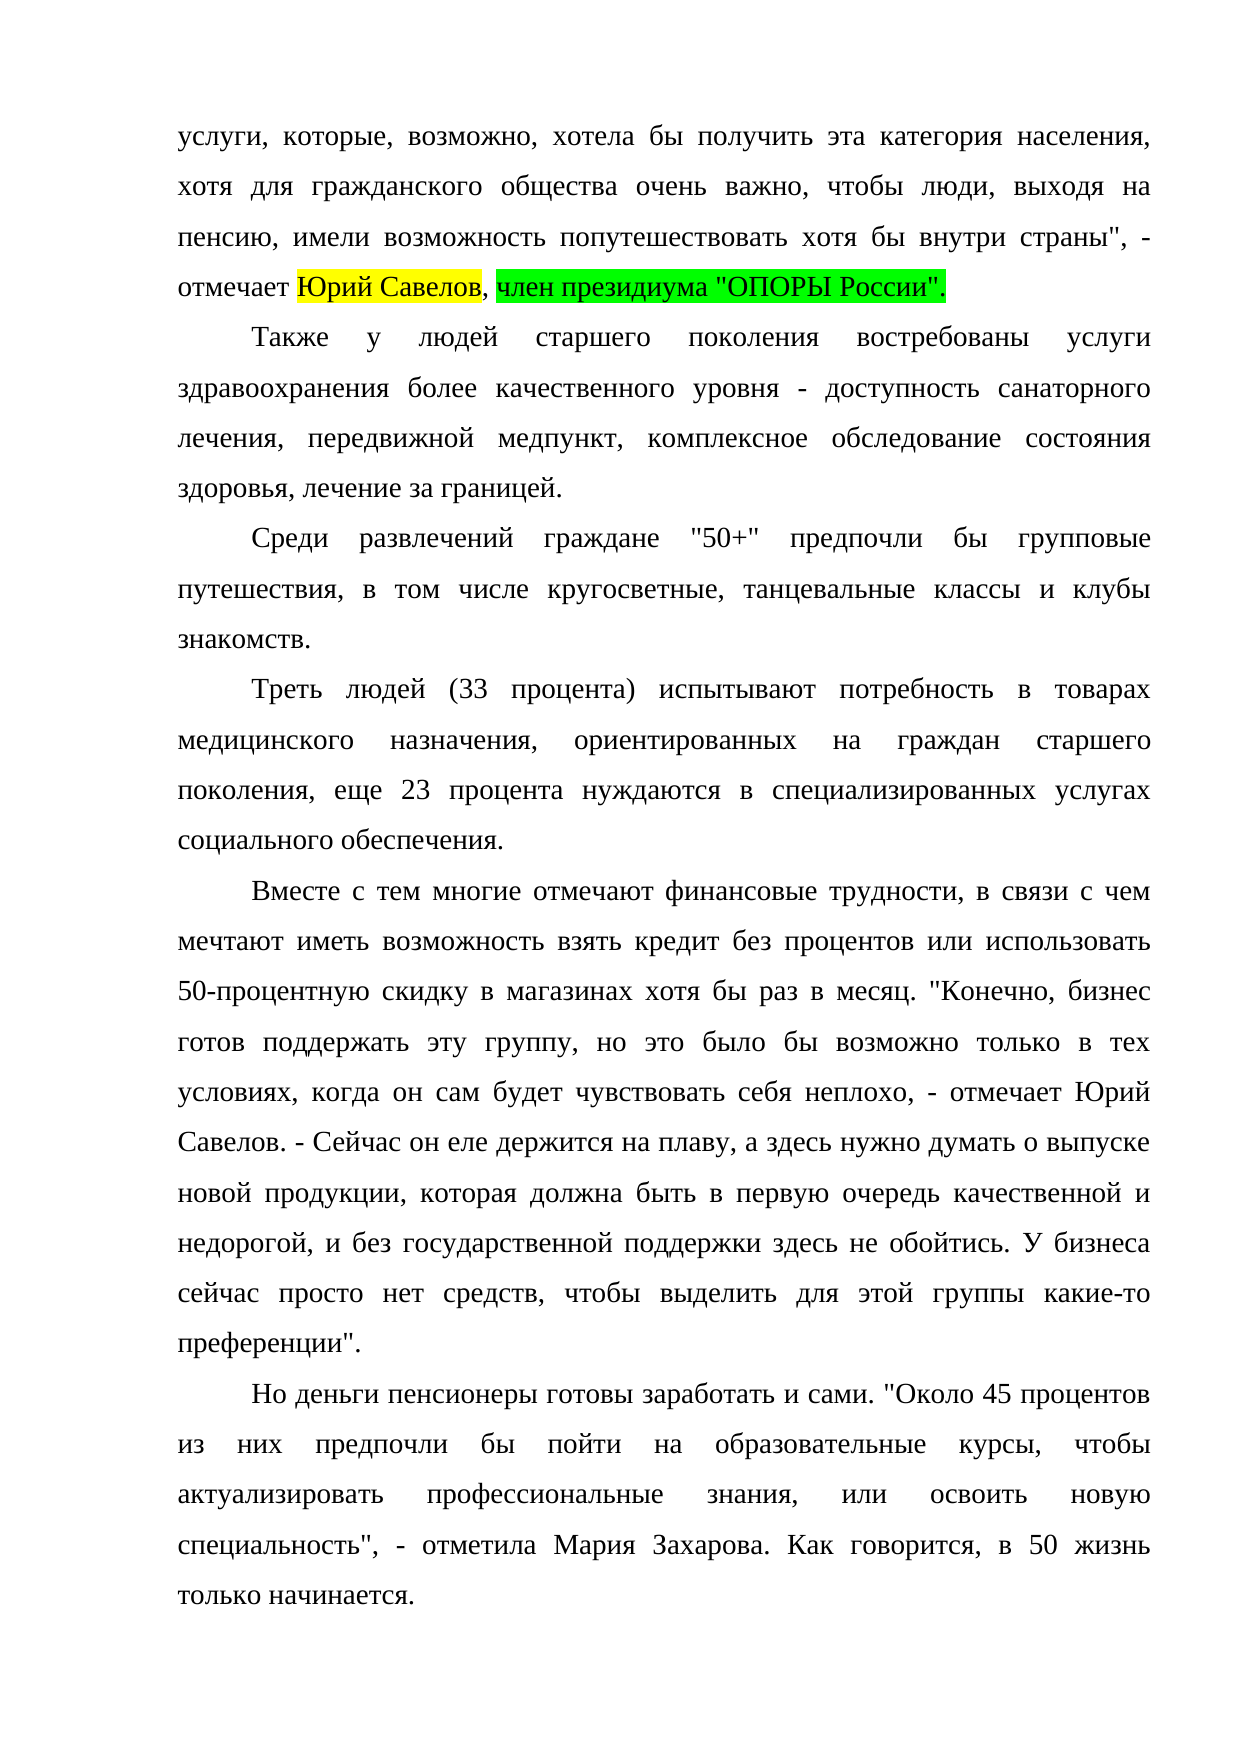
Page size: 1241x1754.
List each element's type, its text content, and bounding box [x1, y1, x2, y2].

text Треть людей (33 процента) испытывают потребность в товарах медицинского назначения, ориентированных на граждан старшего поколения, еще 23 процента нуждаются в специализированных услугах социального обеспечения. [177, 672, 1152, 856]
text Также у людей старшего поколения востребованы услуги здравоохранения более качественного уровня - доступность санаторного лечения, передвижной медпункт, комплексное обследование состояния здоровья, лечение за границей. [177, 319, 1152, 504]
text Среди развлечений граждане "50+" предпочли бы групповые путешествия, в том числе кругосветные, танцевальные классы и клубы знакомств. [177, 521, 1152, 655]
text Но деньги пенсионеры готовы заработать и сами. "Около 45 процентов из них предпочли бы пойти на образовательные курсы, чтобы актуализировать профессиональные знания, или освоить новую специальность", - отметила Мария Захарова. Как говорится, в 50 жизнь только начинается. [177, 1376, 1152, 1611]
text Вместе с тем многие отмечают финансовые трудности, в связи с чем мечтают иметь возможность взять кредит без процентов или использовать 50-процентную скидку в магазинах хотя бы раз в месяц. "Конечно, бизнес готов поддержать эту группу, но это было бы возможно только в тех условиях, когда он сам будет чувствовать себя неплохо, - отмечает Юрий Савелов. - Сейчас он еле держится на плаву, а здесь нужно думать о выпуске новой продукции, которая должна быть в первую очередь качественной и недорогой, и без государственной поддержки здесь не обойтись. У бизнеса сейчас просто нет средств, чтобы выделить для этой группы какие-то преференции". [177, 873, 1152, 1359]
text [177, 118, 1152, 303]
